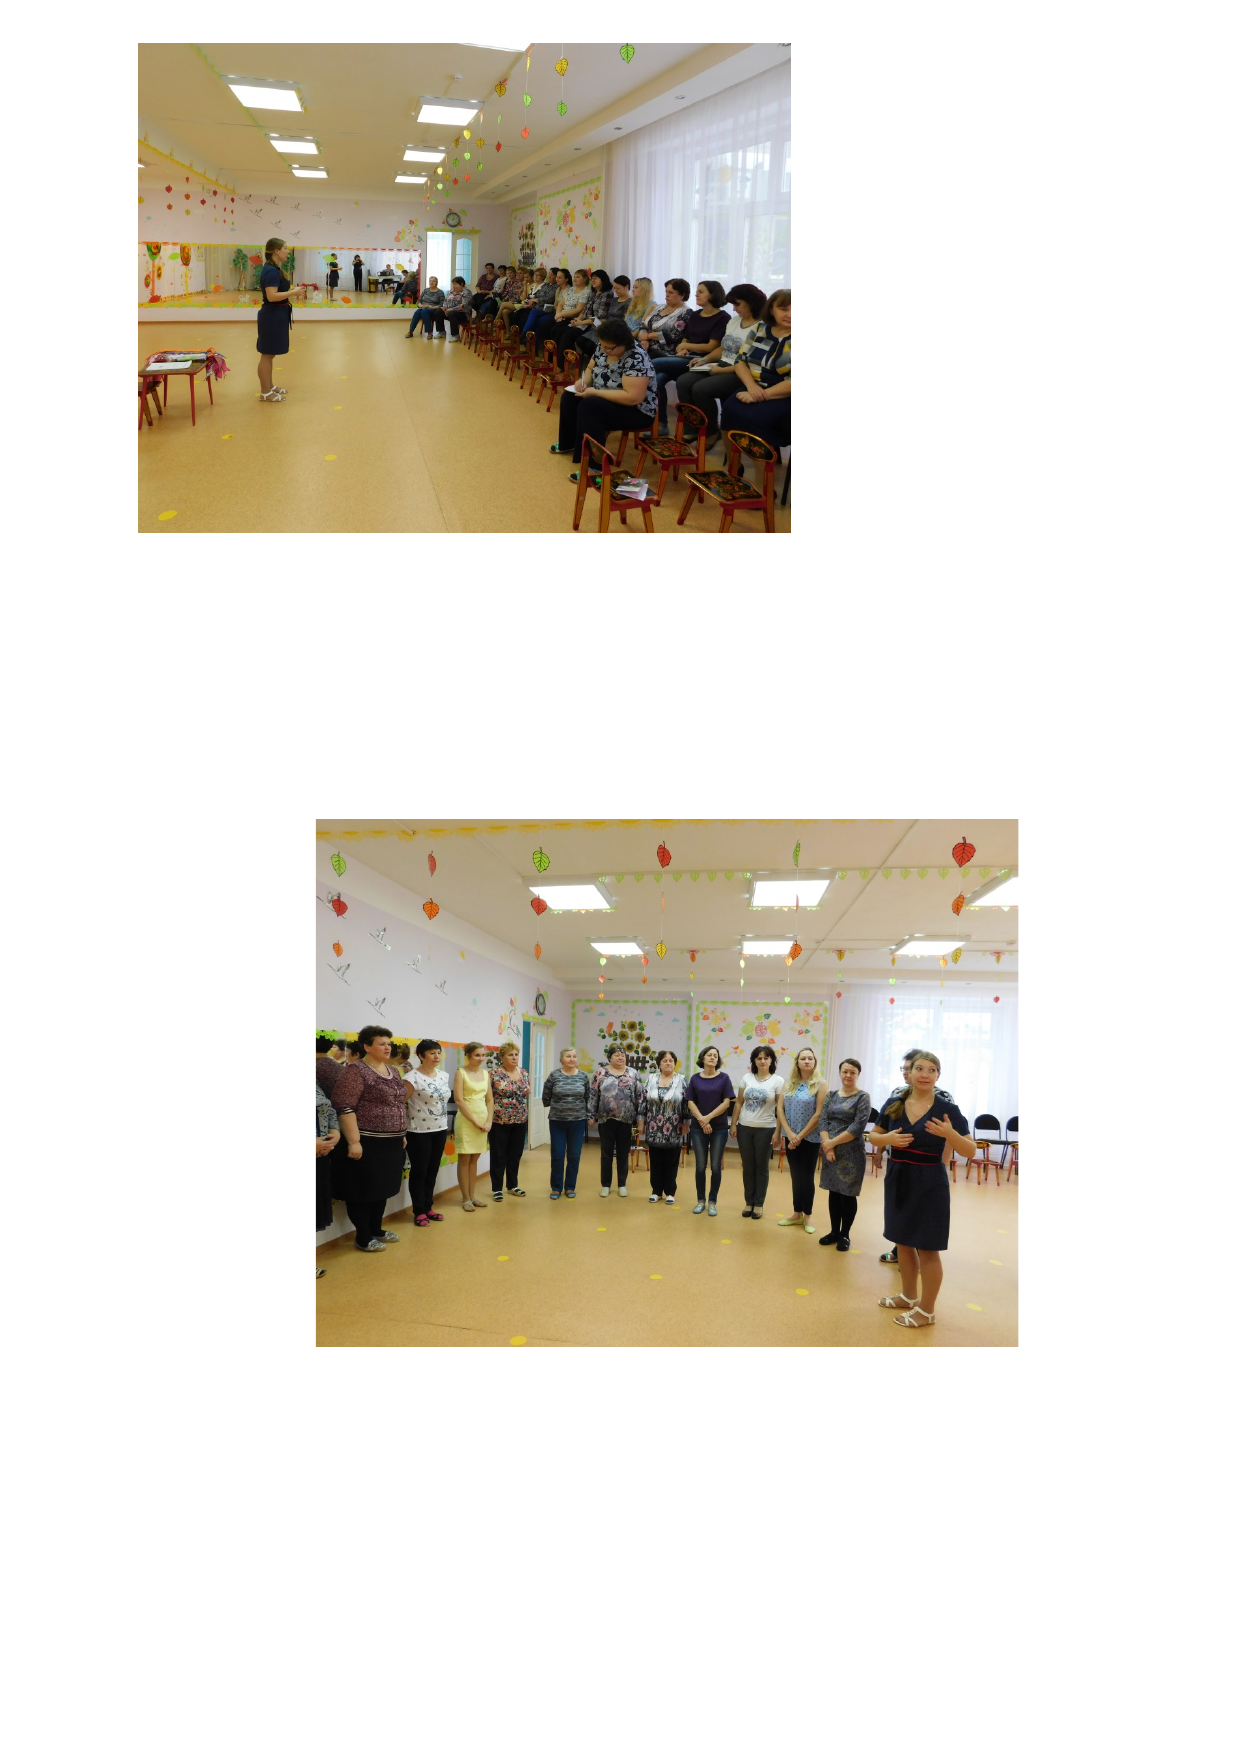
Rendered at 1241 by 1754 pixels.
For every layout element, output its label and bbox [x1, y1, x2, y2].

picture [315, 819, 1019, 1347]
picture [138, 43, 791, 533]
